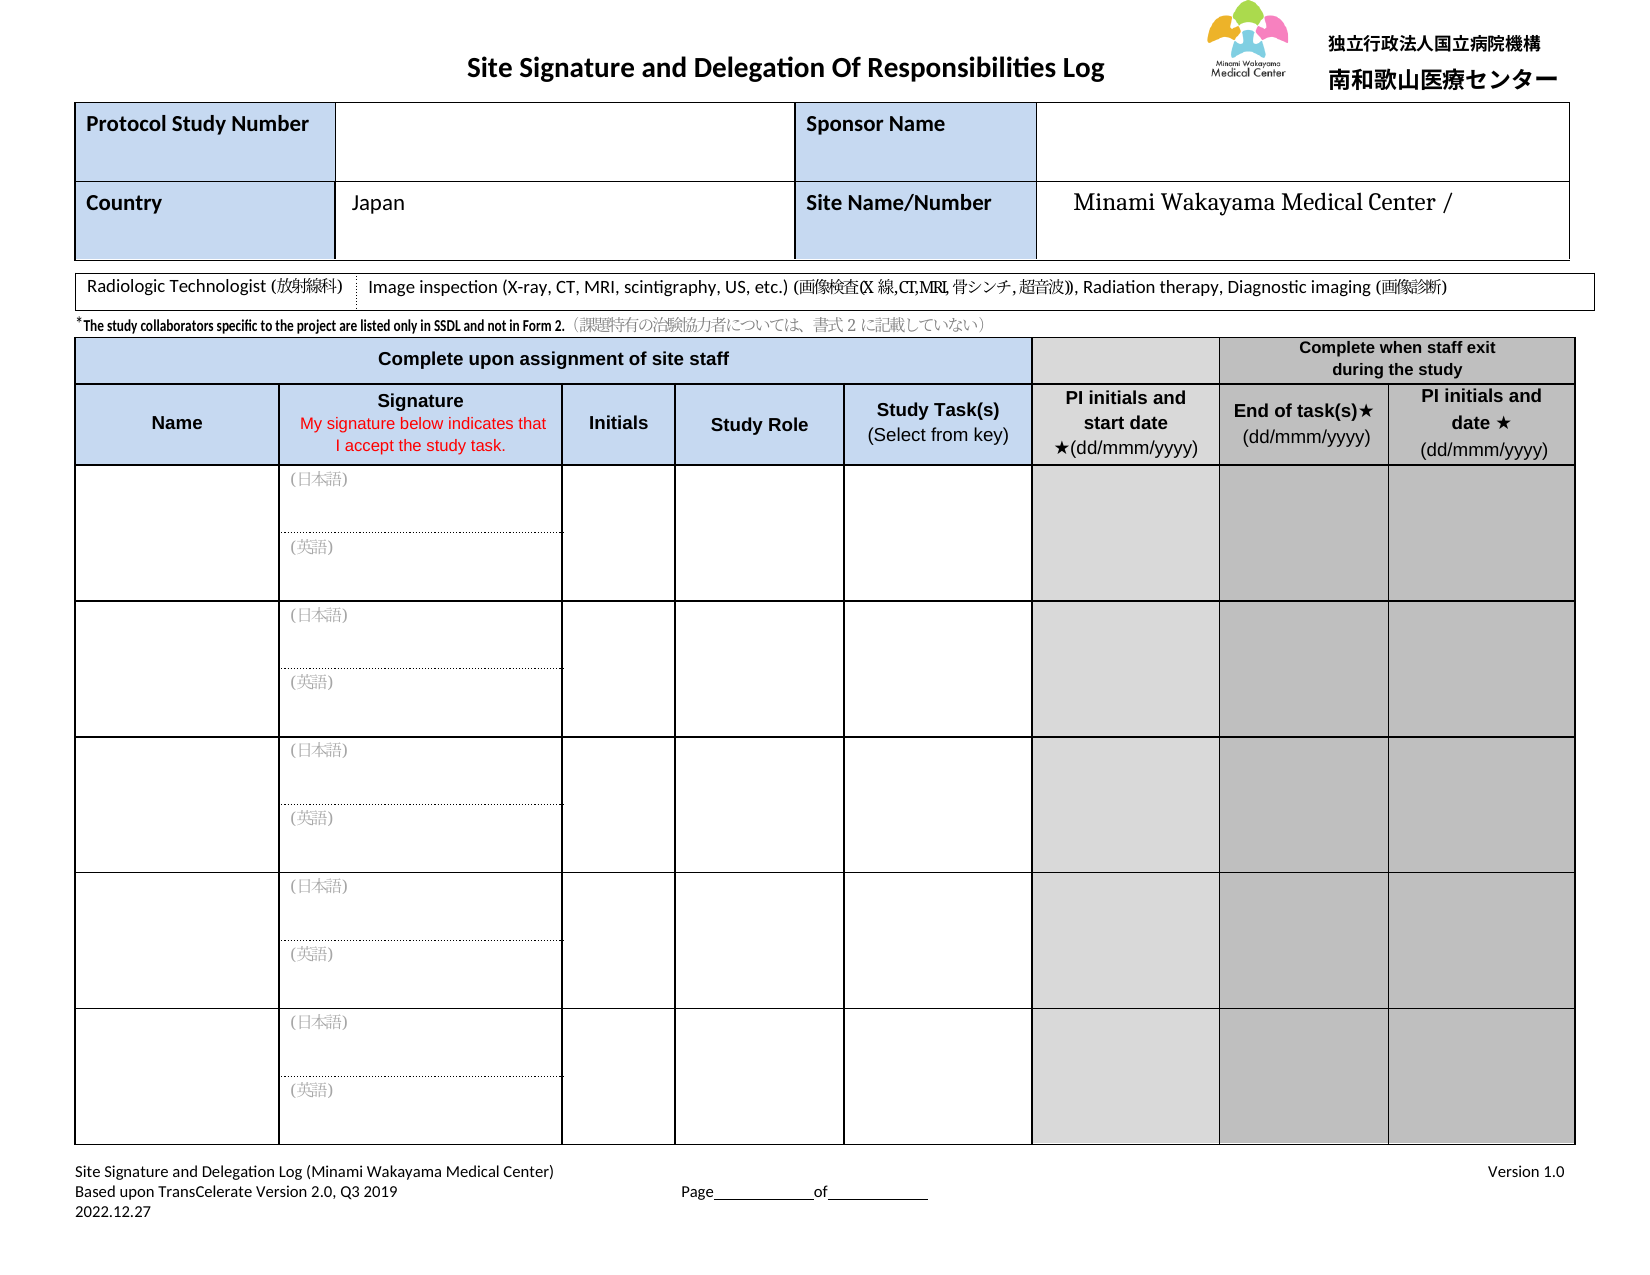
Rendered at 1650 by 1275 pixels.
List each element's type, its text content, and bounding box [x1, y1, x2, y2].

picture [1207, 0, 1289, 77]
table_cell (日本語) [280, 602, 561, 668]
table_cell [676, 738, 843, 872]
table_cell [1389, 466, 1574, 600]
table_cell PI initials and start date ★(dd/mmm/yyyy) [1033, 385, 1219, 464]
table_cell (英語) [280, 804, 561, 872]
text *The study collaborators specific to the project are listed only in SSDL and not in Form 2.（課題特有の治験協力者については、書式2に記載していない） [75, 311, 1575, 337]
table_cell (英語) [280, 940, 561, 1008]
table_cell [676, 602, 843, 736]
table_cell [563, 738, 674, 872]
table_cell Name [76, 385, 278, 464]
table_cell [845, 1009, 1031, 1143]
table_cell [676, 466, 843, 600]
table_cell [1033, 1009, 1219, 1143]
table_cell [76, 602, 278, 736]
table_cell [1033, 602, 1219, 736]
table_cell [563, 602, 674, 736]
table_cell [1220, 873, 1388, 1008]
table_cell [845, 602, 1031, 736]
table_cell (英語) [280, 1076, 561, 1143]
table_cell [1033, 873, 1219, 1008]
table_cell [676, 1009, 843, 1143]
table_cell Initials [563, 385, 674, 464]
table_cell [563, 1009, 674, 1143]
table_header [1033, 338, 1219, 383]
table_cell [563, 466, 674, 600]
table_cell End of task(s)★ (dd/mmm/yyyy) [1220, 385, 1388, 464]
table_cell PI initials and date ★ (dd/mmm/yyyy) [1389, 385, 1574, 464]
table_cell (日本語) [280, 466, 561, 532]
table_cell Image inspection (X-ray, CT, MRI, scintigraphy, US, etc.) (画像検査(X線, CT, MRI, 骨シンチ, 超音波)), Radiation therapy, Diagnostic imaging (画像診断) [357, 274, 1594, 310]
table_cell [76, 466, 278, 600]
table_cell [676, 873, 843, 1008]
table_cell [76, 1009, 278, 1143]
table_cell (日本語) [280, 873, 561, 940]
table_cell [845, 466, 1031, 600]
table_cell [76, 873, 278, 1008]
table_cell [1220, 738, 1388, 872]
table_cell (英語) [280, 668, 561, 736]
table_cell [845, 738, 1031, 872]
table_cell Study Role [676, 385, 843, 464]
table_cell (日本語) [280, 738, 561, 804]
table_cell Signature My signature below indicates that I accept the study task. [280, 385, 561, 464]
table_cell [1220, 602, 1388, 736]
table_cell [1389, 873, 1574, 1008]
table_cell [1389, 1009, 1574, 1143]
table_cell [1033, 466, 1219, 600]
table_cell (英語) [280, 532, 561, 600]
table_header Complete when staff exit during the study [1220, 338, 1574, 383]
table_cell [563, 873, 674, 1008]
table_cell [1220, 466, 1388, 600]
table_cell [1389, 738, 1574, 872]
table_cell [845, 873, 1031, 1008]
table_cell [76, 738, 278, 872]
table_cell [1220, 1009, 1388, 1143]
table_header Complete upon assignment of site staff [76, 338, 1031, 383]
table_cell (日本語) [280, 1009, 561, 1076]
table_cell Radiologic Technologist (放射線科) [76, 274, 357, 310]
table_cell [1033, 738, 1219, 872]
table_cell [1389, 602, 1574, 736]
table_cell Study Task(s) (Select from key) [845, 385, 1031, 464]
